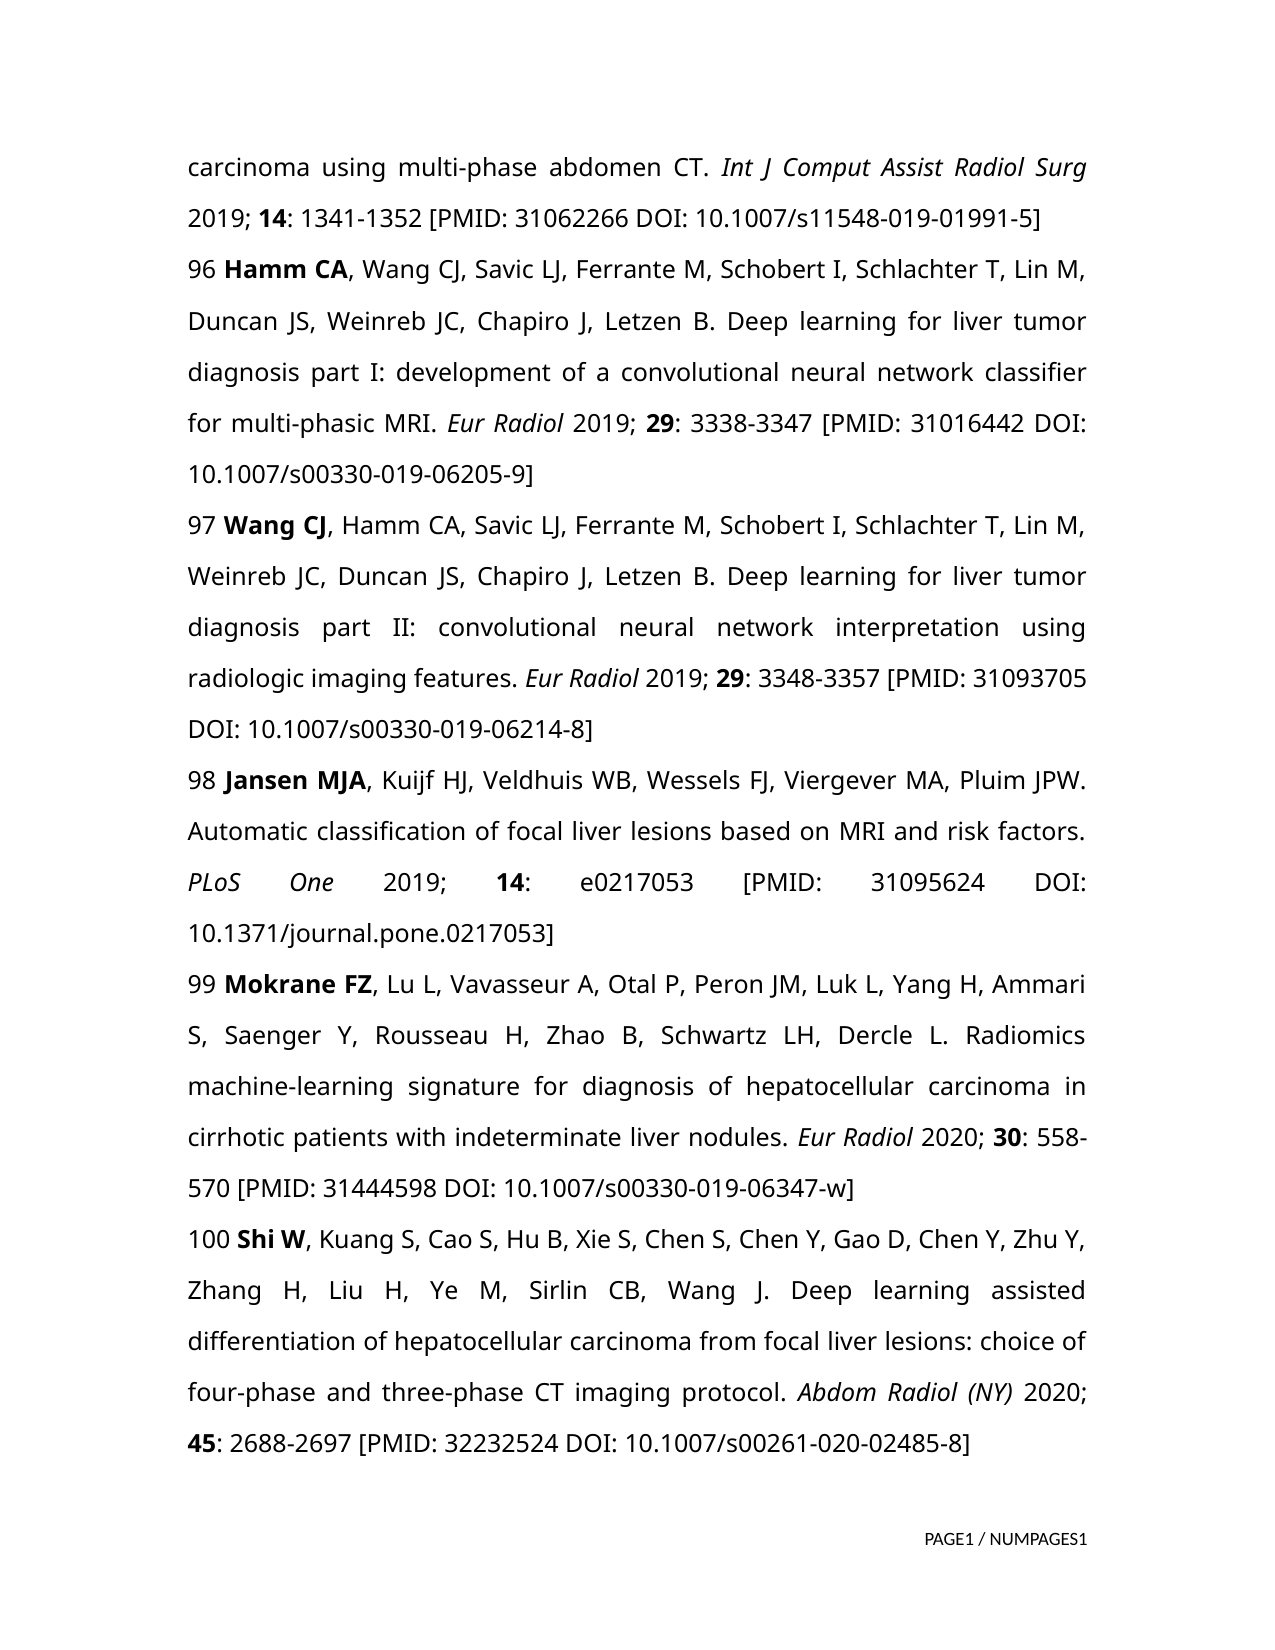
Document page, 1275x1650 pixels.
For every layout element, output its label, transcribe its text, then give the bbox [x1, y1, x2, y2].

text 98 Jansen MJA, Kuijf HJ, Veldhuis WB, Wessels FJ, Viergever MA, Pluim JPW. Automatic classification of focal liver lesions based on MRI and risk factors. PLoS One 2019; 14: e0217053 [PMID: 31095624 DOI: 10.1371/journal.pone.0217053] [187, 762, 1087, 950]
text 99 Mokrane FZ, Lu L, Vavasseur A, Otal P, Peron JM, Luk L, Yang H, Ammari S, Saenger Y, Rousseau H, Zhao B, Schwartz LH, Dercle L. Radiomics machine-learning signature for diagnosis of hepatocellular carcinoma in cirrhotic patients with indeterminate liver nodules. Eur Radiol 2020; 30: 558-570 [PMID: 31444598 DOI: 10.1007/s00330-019-06347-w] [187, 967, 1087, 1205]
text 96 Hamm CA, Wang CJ, Savic LJ, Ferrante M, Schobert I, Schlachter T, Lin M, Duncan JS, Weinreb JC, Chapiro J, Letzen B. Deep learning for liver tumor diagnosis part I: development of a convolutional neural network classifier for multi-phasic MRI. Eur Radiol 2019; 29: 3338-3347 [PMID: 31016442 DOI: 10.1007/s00330-019-06205-9] [187, 252, 1087, 490]
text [187, 150, 1087, 235]
text 97 Wang CJ, Hamm CA, Savic LJ, Ferrante M, Schobert I, Schlachter T, Lin M, Weinreb JC, Duncan JS, Chapiro J, Letzen B. Deep learning for liver tumor diagnosis part II: convolutional neural network interpretation using radiologic imaging features. Eur Radiol 2019; 29: 3348-3357 [PMID: 31093705 DOI: 10.1007/s00330-019-06214-8] [187, 507, 1087, 746]
text 100 Shi W, Kuang S, Cao S, Hu B, Xie S, Chen S, Chen Y, Gao D, Chen Y, Zhu Y, Zhang H, Liu H, Ye M, Sirlin CB, Wang J. Deep learning assisted differentiation of hepatocellular carcinoma from focal liver lesions: choice of four-phase and three-phase CT imaging protocol. Abdom Radiol (NY) 2020; 45: 2688-2697 [PMID: 32232524 DOI: 10.1007/s00261-020-02485-8] [187, 1222, 1087, 1460]
